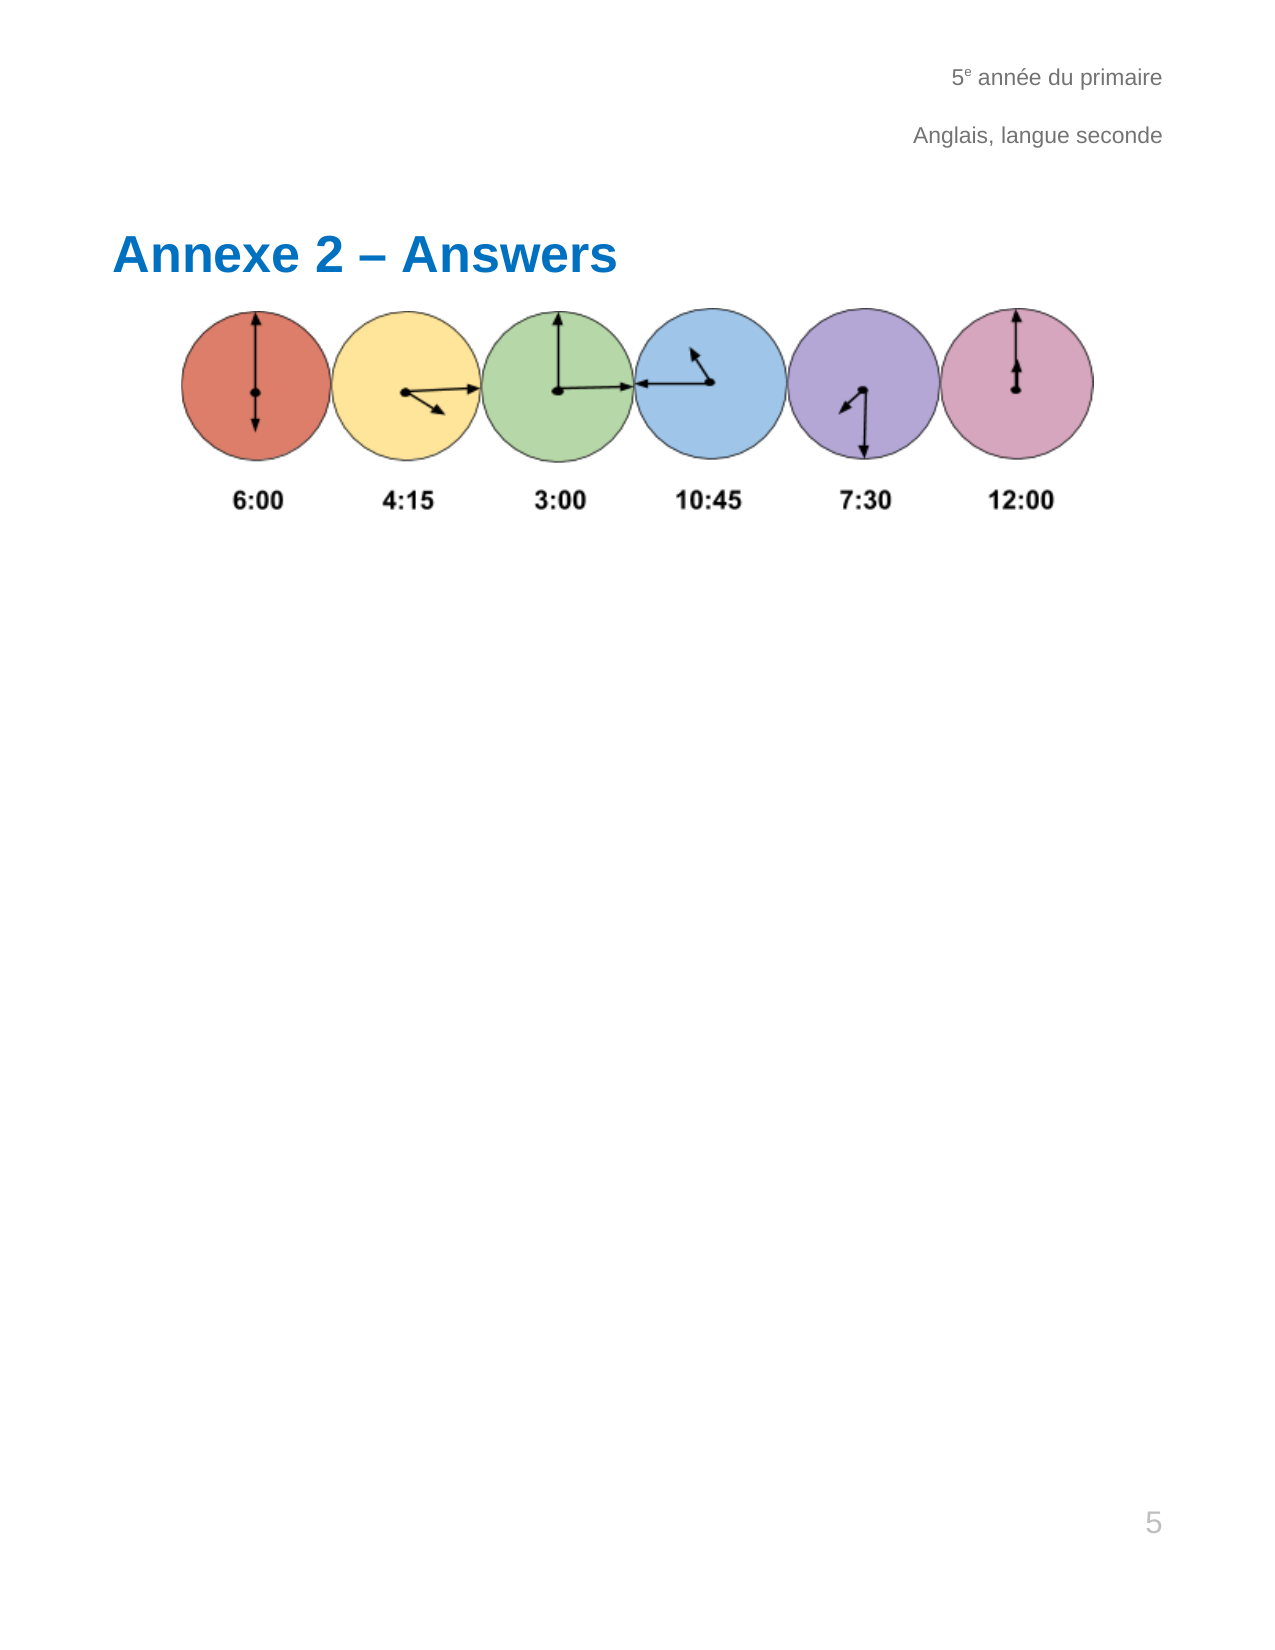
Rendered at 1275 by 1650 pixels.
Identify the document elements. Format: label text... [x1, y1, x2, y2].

text Anglais, langue seconde [112, 122, 1162, 148]
text Annexe 2 – Answers [112, 223, 1162, 283]
picture [181, 308, 1094, 521]
